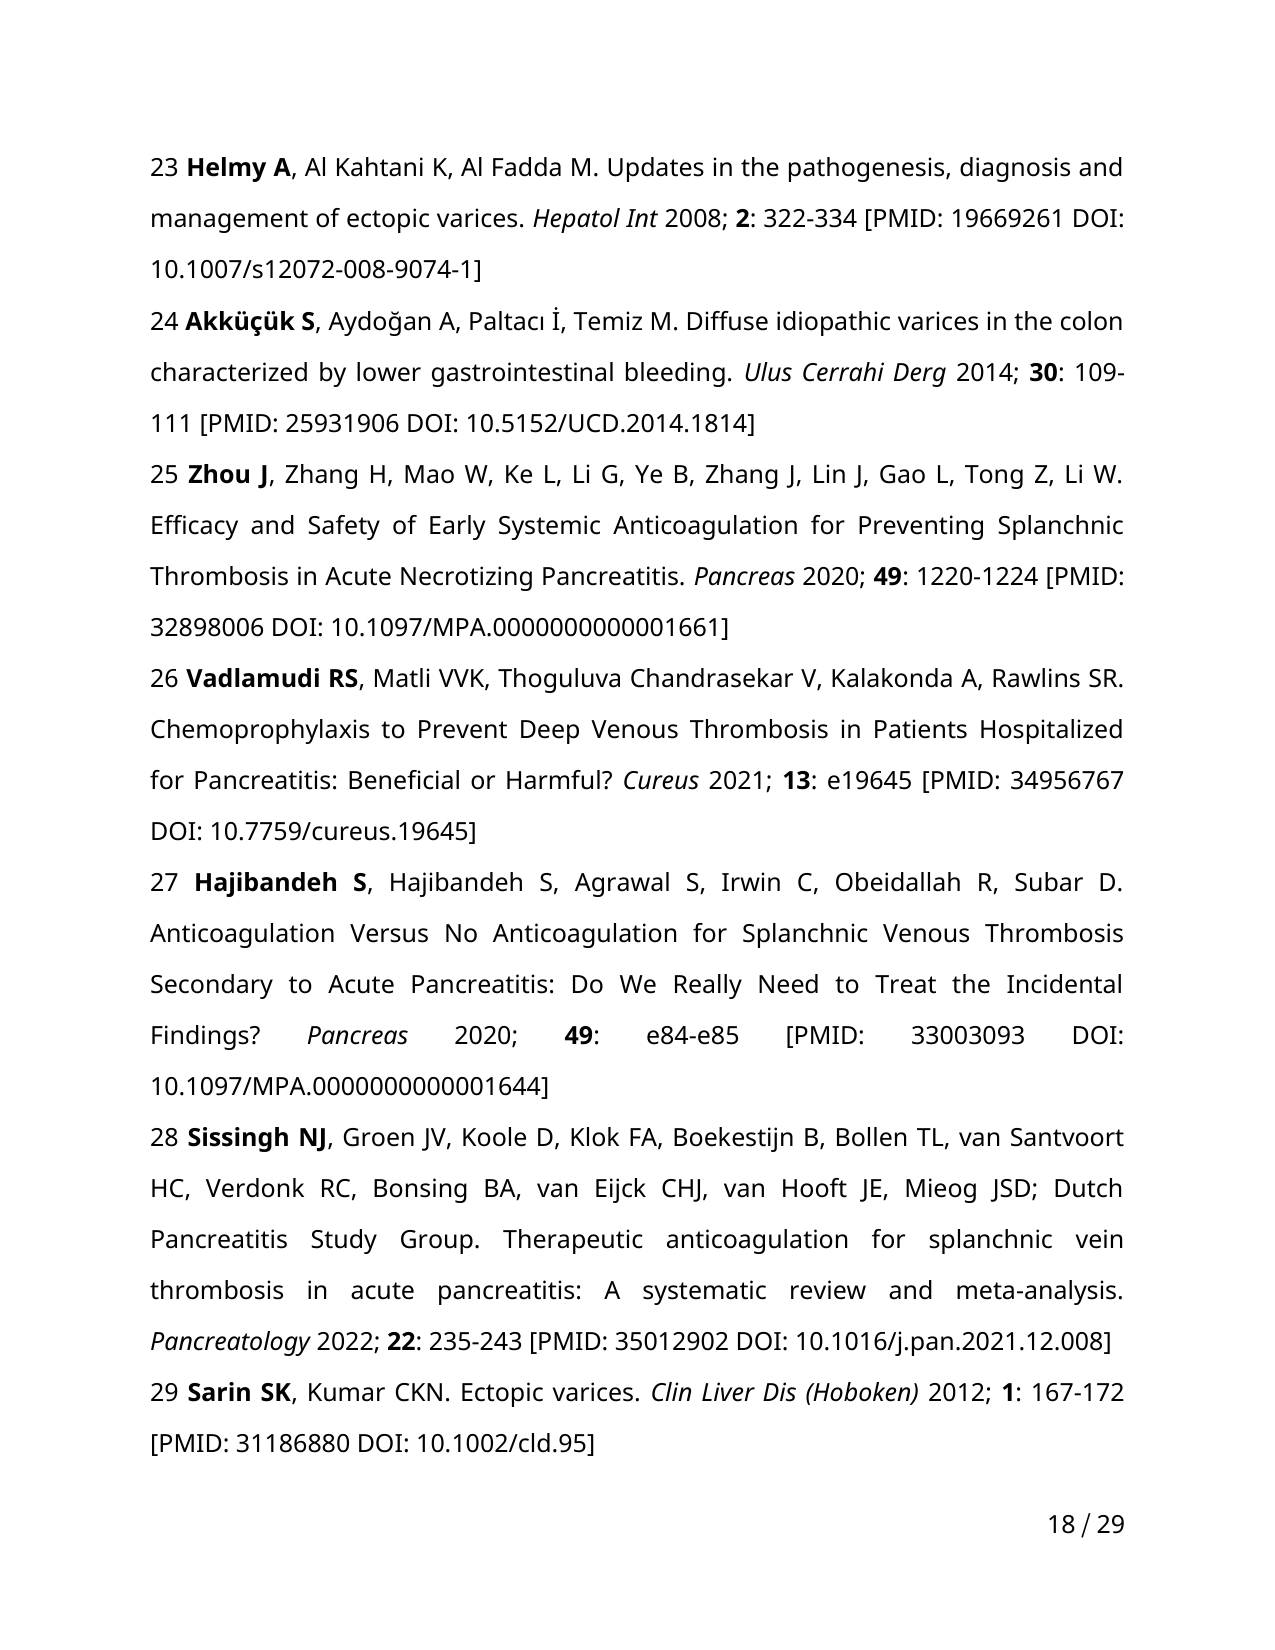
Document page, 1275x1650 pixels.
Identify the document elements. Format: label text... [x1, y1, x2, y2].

text 25 Zhou J, Zhang H, Mao W, Ke L, Li G, Ye B, Zhang J, Lin J, Gao L, Tong Z, Li W. Efficacy and Safety of Early Systemic Anticoagulation for Preventing Splanchnic Thrombosis in Acute Necrotizing Pancreatitis. Pancreas 2020; 49: 1220-1224 [PMID: 32898006 DOI: 10.1097/MPA.0000000000001661] [150, 456, 1125, 643]
text 24 Akküçük S, Aydoğan A, Paltacı İ, Temiz M. Diffuse idiopathic varices in the colon characterized by lower gastrointestinal bleeding. Ulus Cerrahi Derg 2014; 30: 109-111 [PMID: 25931906 DOI: 10.5152/UCD.2014.1814] [150, 303, 1125, 439]
text 26 Vadlamudi RS, Matli VVK, Thoguluva Chandrasekar V, Kalakonda A, Rawlins SR. Chemoprophylaxis to Prevent Deep Venous Thrombosis in Patients Hospitalized for Pancreatitis: Beneficial or Harmful? Cureus 2021; 13: e19645 [PMID: 34956767 DOI: 10.7759/cureus.19645] [150, 660, 1125, 848]
text 23 Helmy A, Al Kahtani K, Al Fadda M. Updates in the pathogenesis, diagnosis and management of ectopic varices. Hepatol Int 2008; 2: 322-334 [PMID: 19669261 DOI: 10.1007/s12072-008-9074-1] [150, 150, 1125, 286]
text 28 Sissingh NJ, Groen JV, Koole D, Klok FA, Boekestijn B, Bollen TL, van Santvoort HC, Verdonk RC, Bonsing BA, van Eijck CHJ, van Hooft JE, Mieog JSD; Dutch Pancreatitis Study Group. Therapeutic anticoagulation for splanchnic vein thrombosis in acute pancreatitis: A systematic review and meta-analysis. Pancreatology 2022; 22: 235-243 [PMID: 35012902 DOI: 10.1016/j.pan.2021.12.008] [150, 1120, 1125, 1358]
text 29 Sarin SK, Kumar CKN. Ectopic varices. Clin Liver Dis (Hoboken) 2012; 1: 167-172 [PMID: 31186880 DOI: 10.1002/cld.95] [150, 1375, 1125, 1460]
text 27 Hajibandeh S, Hajibandeh S, Agrawal S, Irwin C, Obeidallah R, Subar D. Anticoagulation Versus No Anticoagulation for Splanchnic Venous Thrombosis Secondary to Acute Pancreatitis: Do We Really Need to Treat the Incidental Findings? Pancreas 2020; 49: e84-e85 [PMID: 33003093 DOI: 10.1097/MPA.0000000000001644] [150, 864, 1125, 1103]
